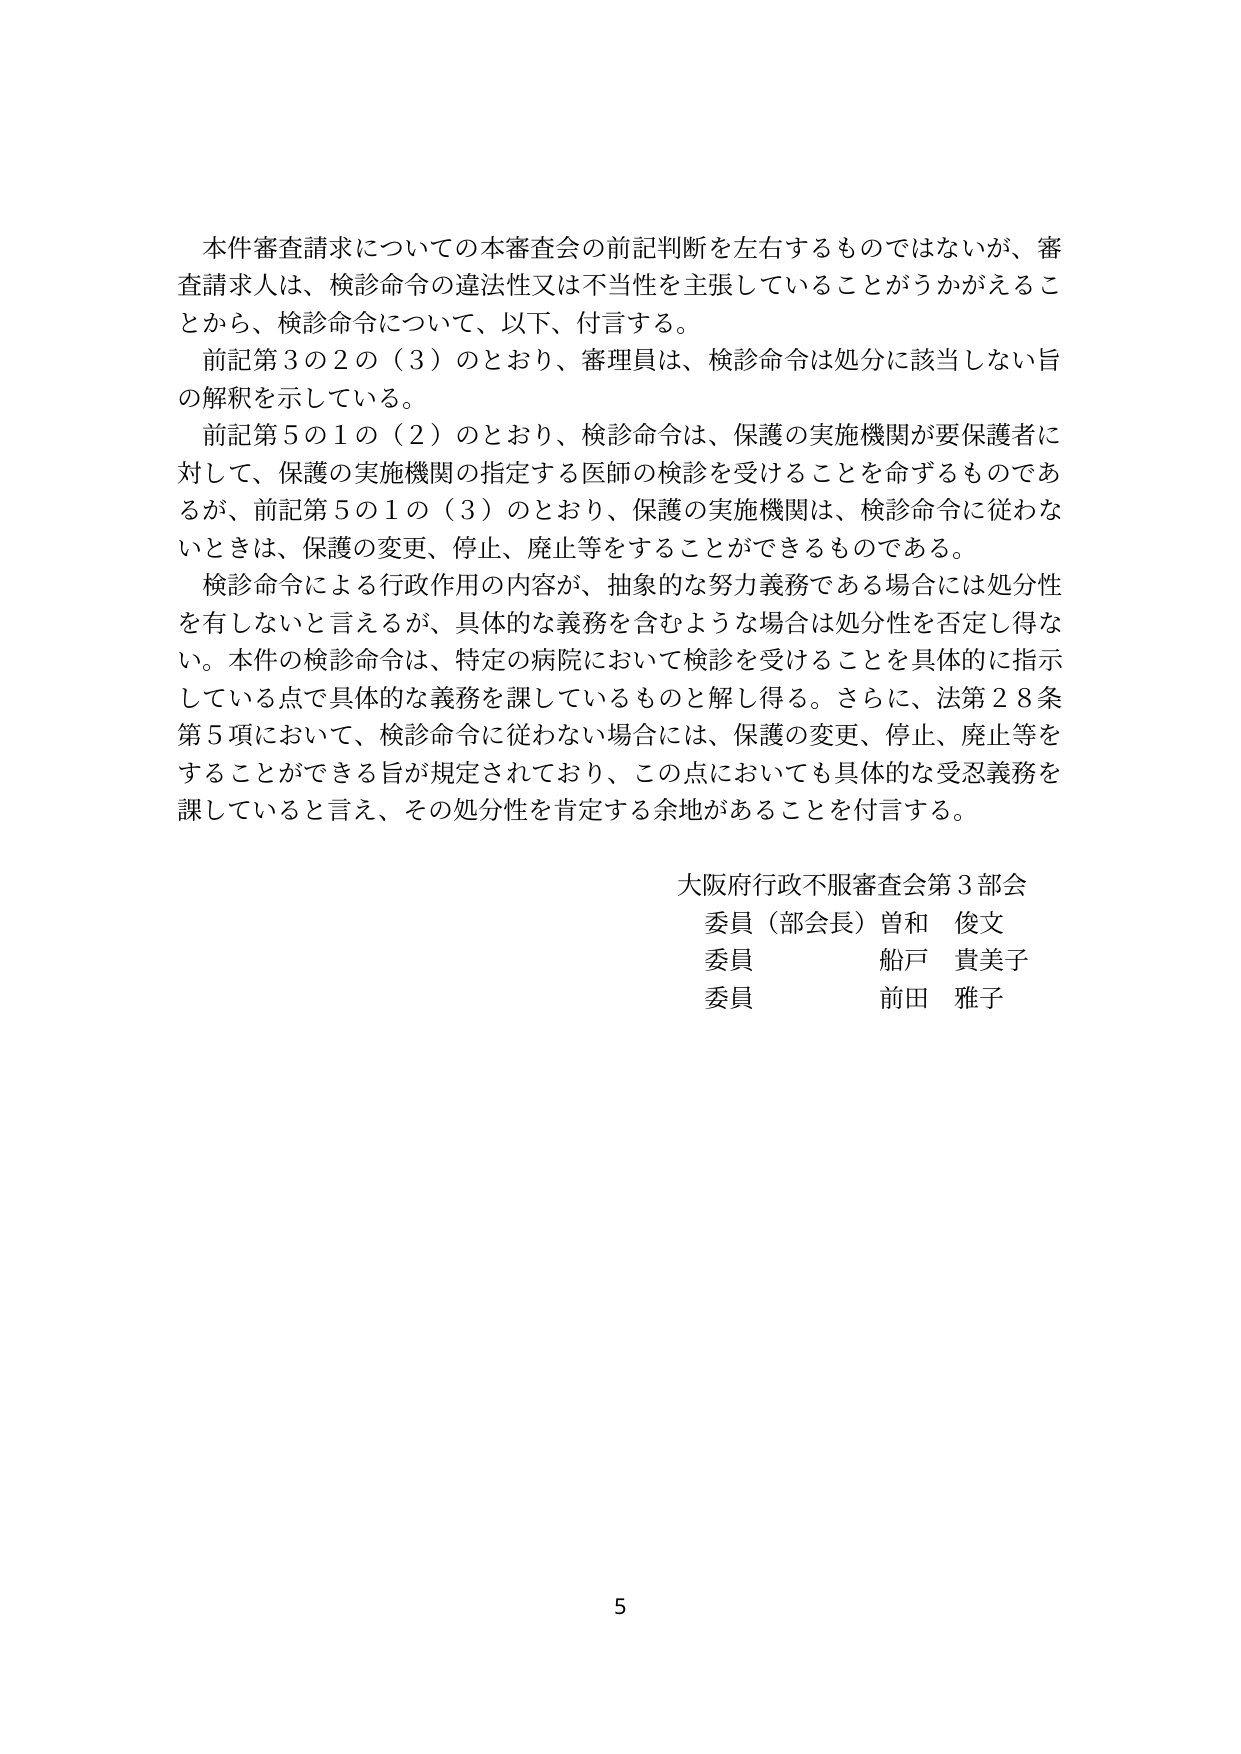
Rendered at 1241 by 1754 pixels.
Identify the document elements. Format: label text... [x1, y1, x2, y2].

text 委員 船戸 貴美子 [177, 940, 1063, 978]
text 検診命令による行政作用の内容が、抽象的な努力義務である場合には処分性を有しないと言えるが、具体的な義務を含むような場合は処分性を否定し得ない。本件の検診命令は、特定の病院において検診を受けることを具体的に指示している点で具体的な義務を課しているものと解し得る。さらに、法第２８条第５項において、検診命令に従わない場合には、保護の変更、停止、廃止等をすることができる旨が規定されており、この点においても具体的な受忍義務を課していると言え、その処分性を肯定する余地があることを付言する。 [177, 565, 1063, 828]
text 委員（部会長）曽和 俊文 [177, 903, 1063, 940]
text 前記第５の１の（２）のとおり、検診命令は、保護の実施機関が要保護者に対して、保護の実施機関の指定する医師の検診を受けることを命ずるものであるが、前記第５の１の（３）のとおり、保護の実施機関は、検診命令に従わないときは、保護の変更、停止、廃止等をすることができるものである。 [177, 415, 1063, 565]
text 大阪府行政不服審査会第３部会 [177, 865, 1063, 903]
text 委員 前田 雅子 [177, 978, 1063, 1015]
text 本件審査請求についての本審査会の前記判断を左右するものではないが、審査請求人は、検診命令の違法性又は不当性を主張していることがうかがえることから、検診命令について、以下、付言する。 [177, 228, 1063, 340]
text 前記第３の２の（３）のとおり、審理員は、検診命令は処分に該当しない旨の解釈を示している。 [177, 340, 1063, 415]
